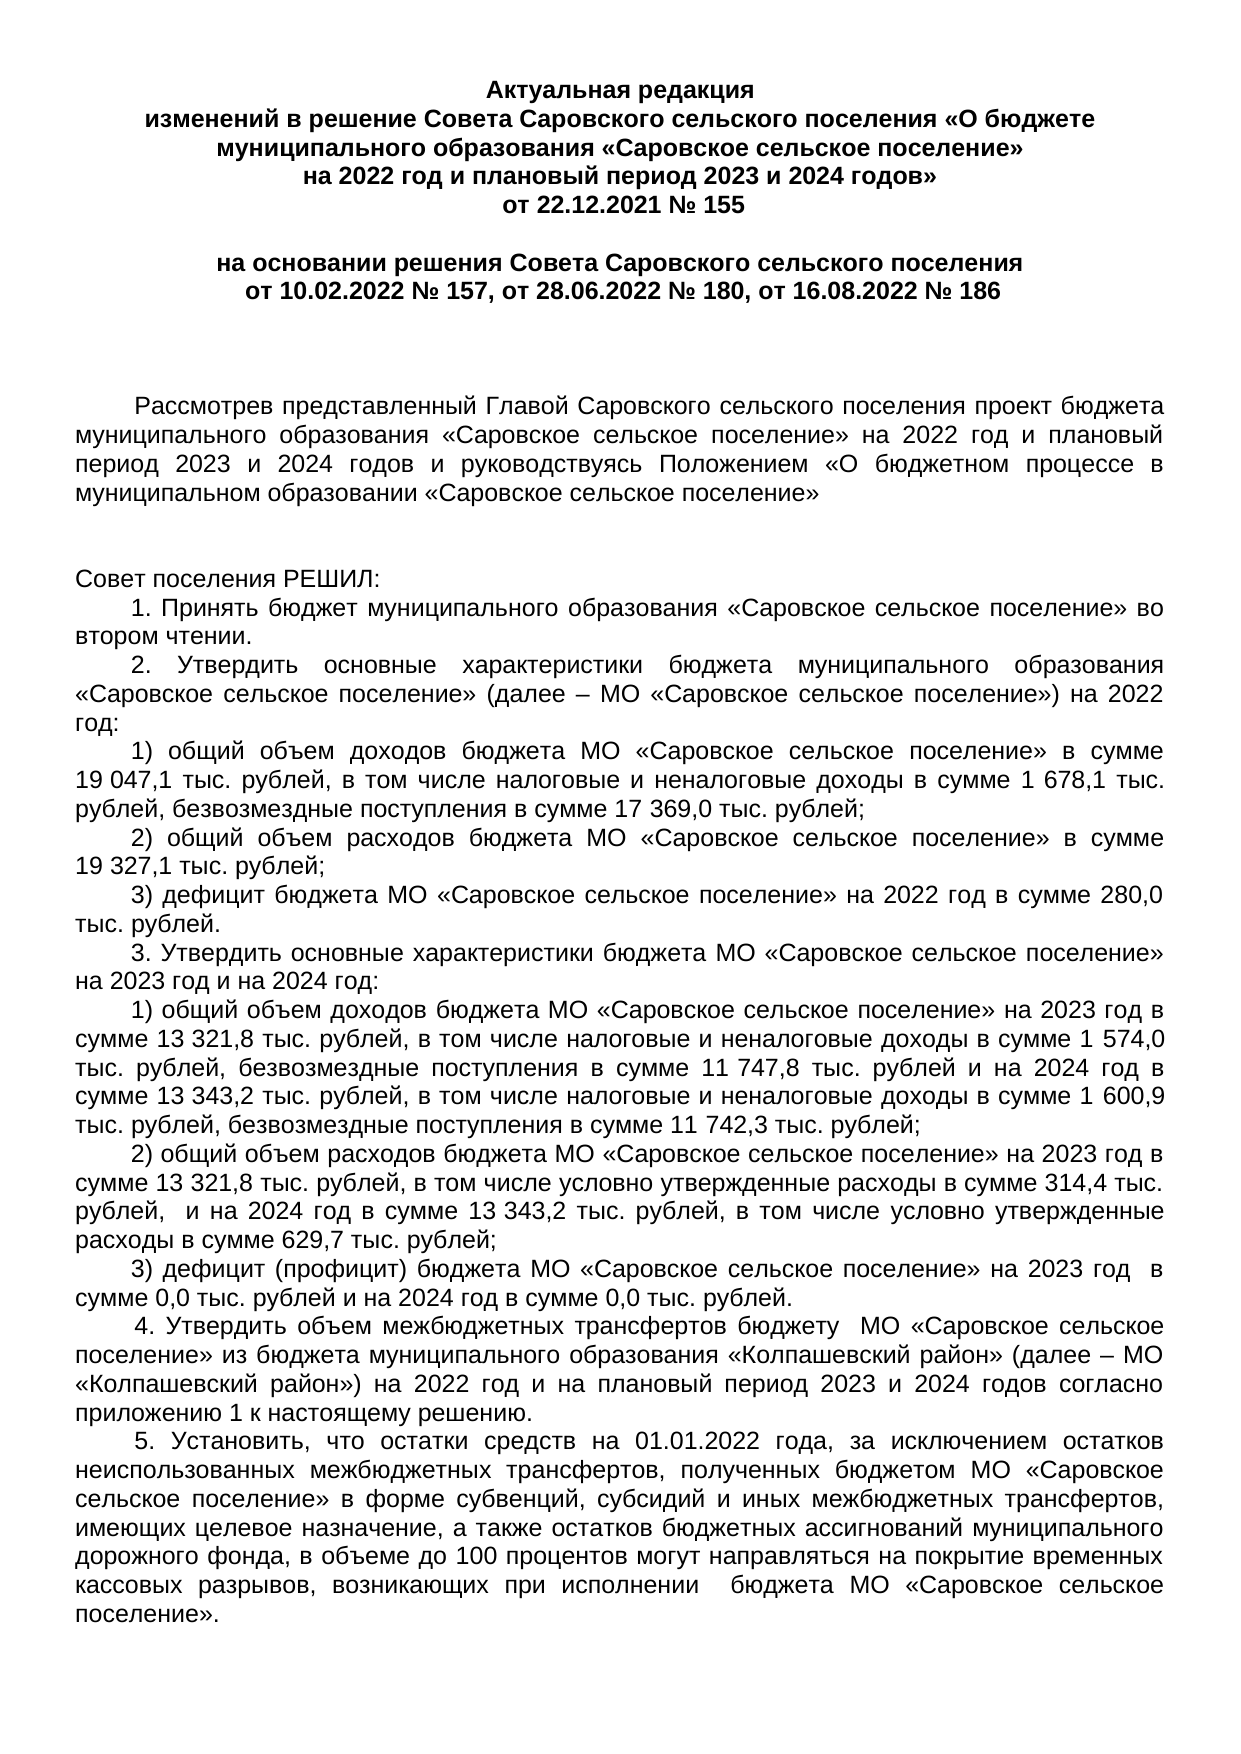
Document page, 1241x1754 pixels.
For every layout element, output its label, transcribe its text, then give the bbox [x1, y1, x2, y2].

text 1) общий объем доходов бюджета МО «Саровское сельское поселение» на 2023 год в сумме 13 321,8 тыс. рублей, в том числе налоговые и неналоговые доходы в сумме 1 574,0 тыс. рублей, безвозмездные поступления в сумме 11 747,8 тыс. рублей и на 2024 год в сумме 13 343,2 тыс. рублей, в том числе налоговые и неналоговые доходы в сумме 1 600,9 тыс. рублей, безвозмездные поступления в сумме 11 742,3 тыс. рублей; [75, 995, 1165, 1139]
text изменений в решение Совета Саровского сельского поселения «О бюджете муниципального образования «Саровское сельское поселение» [75, 104, 1165, 161]
text от 10.02.2022 № 157, от 28.06.2022 № 180, от 16.08.2022 № 186 [75, 276, 1165, 305]
text 2) общий объем расходов бюджета МО «Саровское сельское поселение» на 2023 год в сумме 13 321,8 тыс. рублей, в том числе условно утвержденные расходы в сумме 314,4 тыс. рублей, и на 2024 год в сумме 13 343,2 тыс. рублей, в том числе условно утвержденные расходы в сумме 629,7 тыс. рублей; [75, 1139, 1165, 1254]
text на 2022 год и плановый период 2023 и 2024 годов» [75, 161, 1165, 190]
text Актуальная редакция [75, 75, 1165, 104]
text Совет поселения РЕШИЛ: [75, 564, 1165, 592]
text 1) общий объем доходов бюджета МО «Саровское сельское поселение» в сумме 19 047,1 тыс. рублей, в том числе налоговые и неналоговые доходы в сумме 1 678,1 тыс. рублей, безвозмездные поступления в сумме 17 369,0 тыс. рублей; [75, 736, 1165, 822]
text 3) дефицит бюджета МО «Саровское сельское поселение» на 2022 год в сумме 280,0 тыс. рублей. [75, 880, 1165, 937]
text 4. Утвердить объем межбюджетных трансфертов бюджету МО «Саровское сельское поселение» из бюджета муниципального образования «Колпашевский район» (далее – МО «Колпашевский район») на 2022 год и на плановый период 2023 и 2024 годов согласно приложению 1 к настоящему решению. [75, 1311, 1165, 1426]
text 1. Принять бюджет муниципального образования «Саровское сельское поселение» во втором чтении. [75, 592, 1165, 650]
text 5. Установить, что остатки средств на 01.01.2022 года, за исключением остатков неиспользованных межбюджетных трансфертов, полученных бюджетом МО «Саровское сельское поселение» в форме субвенций, субсидий и иных межбюджетных трансфертов, имеющих целевое назначение, а также остатков бюджетных ассигнований муниципального дорожного фонда, в объеме до 100 процентов могут направляться на покрытие временных кассовых разрывов, возникающих при исполнении бюджета МО «Саровское сельское поселение». [75, 1426, 1165, 1627]
text Рассмотрев представленный Главой Саровского сельского поселения проект бюджета муниципального образования «Саровское сельское поселение» на 2022 год и плановый период 2023 и 2024 годов и руководствуясь Положением «О бюджетном процессе в муниципальном образовании «Саровское сельское поселение» [75, 391, 1165, 506]
text 3) дефицит (профицит) бюджета МО «Саровское сельское поселение» на 2023 год в сумме 0,0 тыс. рублей и на 2024 год в сумме 0,0 тыс. рублей. [75, 1254, 1165, 1311]
text на основании решения Совета Саровского сельского поселения [75, 247, 1165, 276]
text от 22.12.2021 № 155 [75, 190, 1165, 219]
text 3. Утвердить основные характеристики бюджета МО «Саровское сельское поселение» на 2023 год и на 2024 год: [75, 937, 1165, 995]
text 2. Утвердить основные характеристики бюджета муниципального образования «Саровское сельское поселение» (далее – МО «Саровское сельское поселение») на 2022 год: [75, 650, 1165, 736]
text 2) общий объем расходов бюджета МО «Саровское сельское поселение» в сумме 19 327,1 тыс. рублей; [75, 822, 1165, 880]
